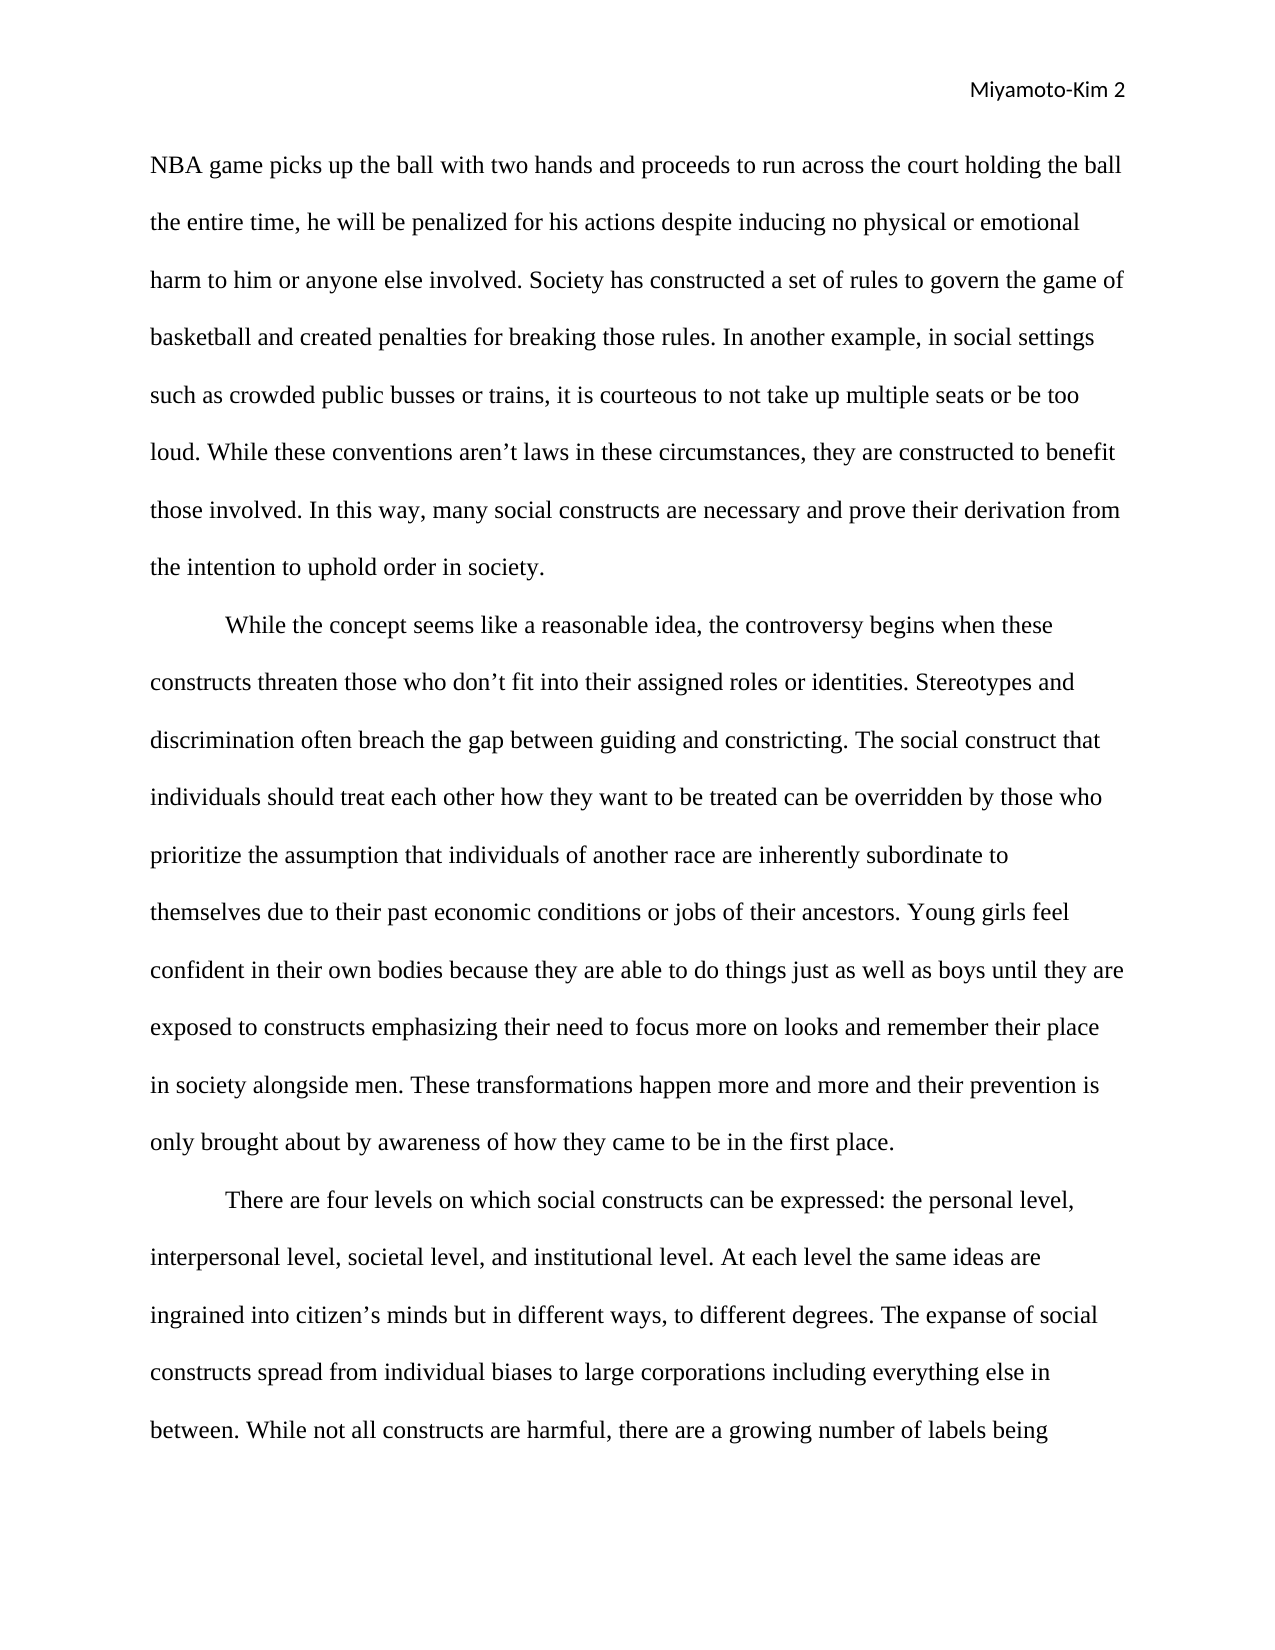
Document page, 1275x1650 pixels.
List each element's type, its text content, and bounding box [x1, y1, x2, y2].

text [150, 150, 1125, 581]
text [150, 1185, 1125, 1444]
text While the concept seems like a reasonable idea, the controversy begins when these constructs threaten those who don’t fit into their assigned roles or identities. Stereotypes and discrimination often breach the gap between guiding and constricting. The social construct that individuals should treat each other how they want to be treated can be overridden by those who prioritize the assumption that individuals of another race are inherently subordinate to themselves due to their past economic conditions or jobs of their ancestors. Young girls feel confident in their own bodies because they are able to do things just as well as boys until they are exposed to constructs emphasizing their need to focus more on looks and remember their place in society alongside men. These transformations happen more and more and their prevention is only brought about by awareness of how they came to be in the first place. [150, 610, 1125, 1156]
